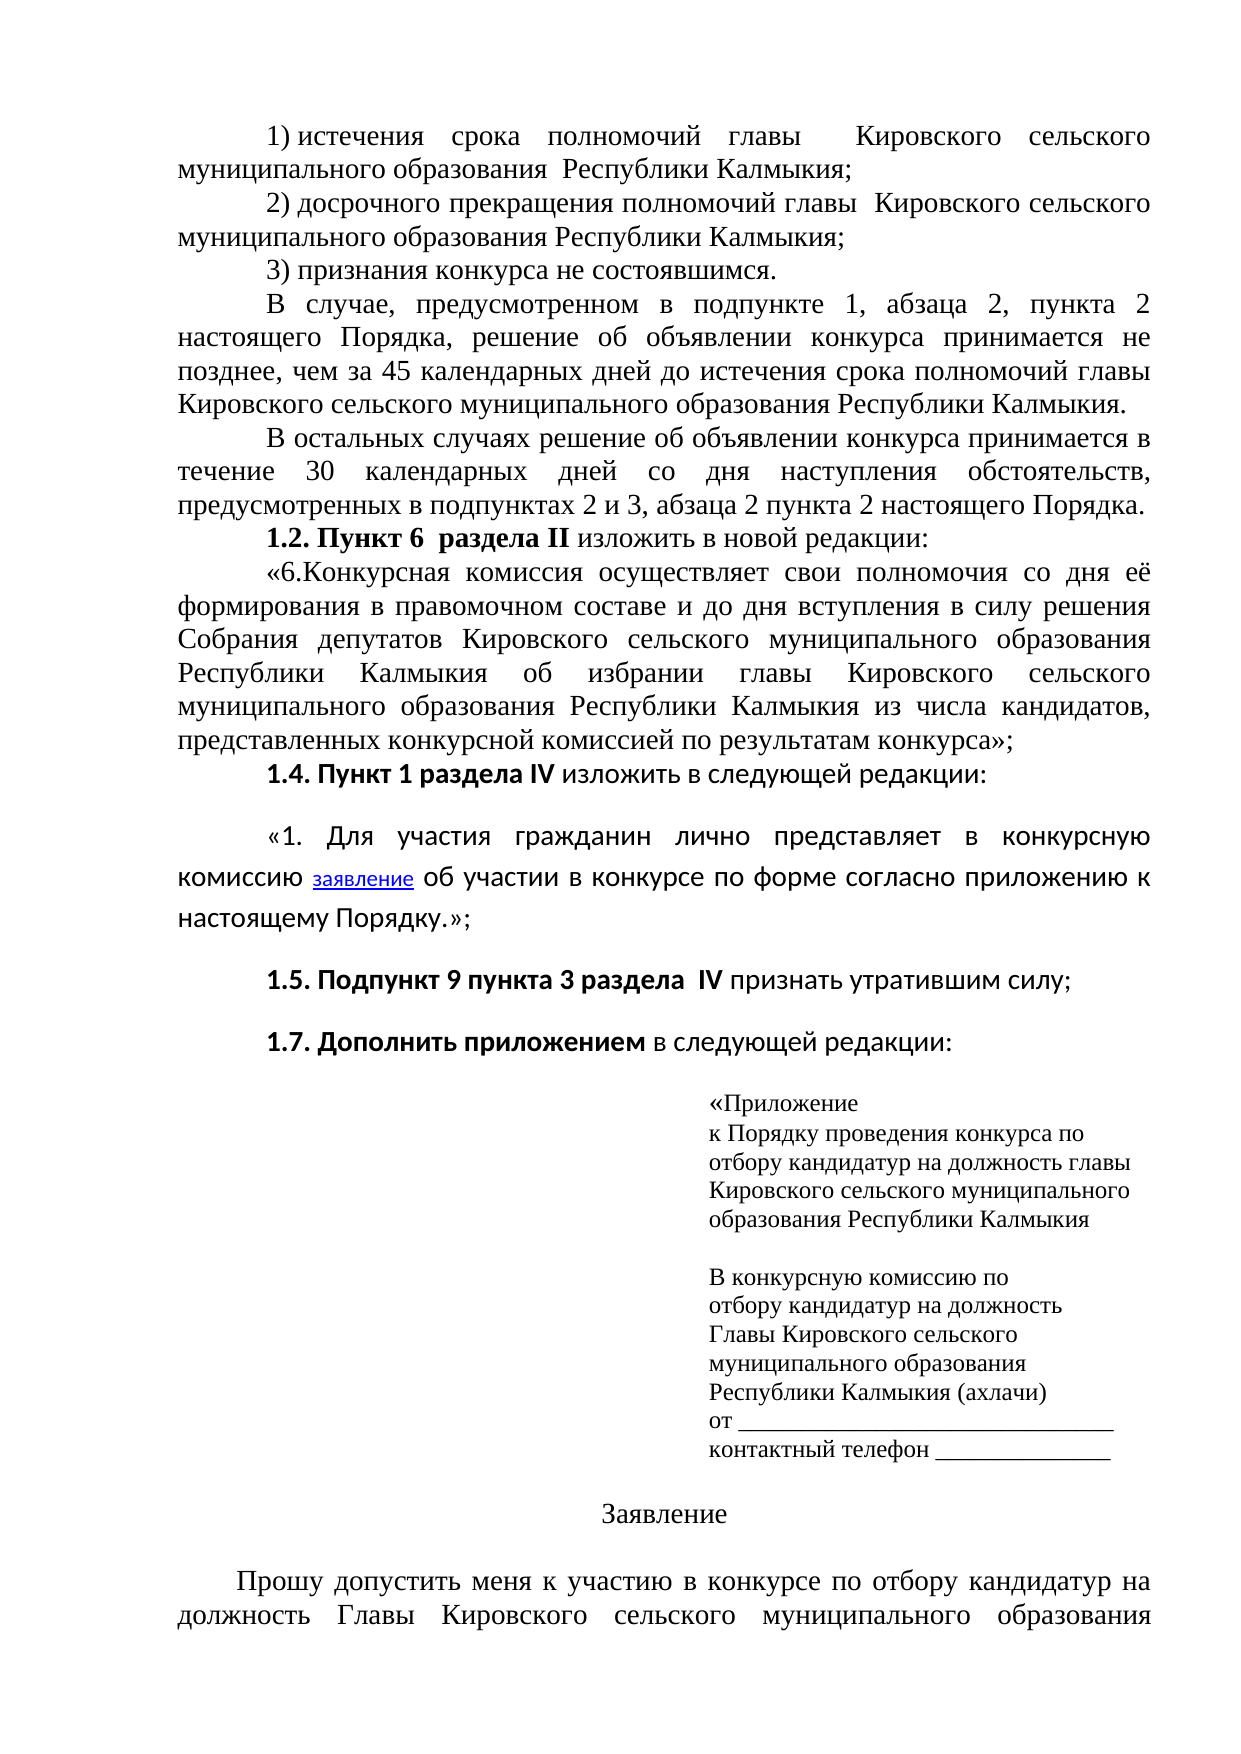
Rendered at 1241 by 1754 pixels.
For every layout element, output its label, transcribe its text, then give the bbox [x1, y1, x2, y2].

text Главы Кировского сельского муниципального образования Республики Калмыкия (ахлачи) [709, 1319, 1152, 1405]
text 1) истечения срока полномочий главы Кировского сельского муниципального образования Республики Калмыкия; [177, 118, 1152, 185]
text контактный телефон ______________ [709, 1434, 1152, 1463]
text отбору кандидатур на должность [709, 1290, 1152, 1319]
text 1.4. Пункт 1 раздела IV изложить в следующей редакции: [177, 755, 1152, 791]
text В конкурсную комиссию по [709, 1262, 1152, 1290]
text В случае, предусмотренном в подпункте 1, абзаца 2, пункта 2 настоящего Порядка, решение об объявлении конкурса принимается не позднее, чем за 45 календарных дней до истечения срока полномочий главы Кировского сельского муниципального образования Республики Калмыкия. [177, 286, 1152, 420]
text от ______________________________ [709, 1405, 1152, 1434]
text 1.2. Пункт 6 раздела II изложить в новой редакции: [177, 521, 1152, 554]
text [177, 1563, 1152, 1631]
text В остальных случаях решение об объявлении конкурса принимается в течение 30 календарных дней со дня наступления обстоятельств, предусмотренных в подпунктах 2 и 3, абзаца 2 пункта 2 настоящего Порядка. [177, 420, 1152, 521]
text 2) досрочного прекращения полномочий главы Кировского сельского муниципального образования Республики Калмыкия; [177, 185, 1152, 252]
text «1. Для участия гражданин лично представляет в конкурсную комиссию заявление об участии в конкурсе по форме согласно приложению к настоящему Порядку.»; [177, 817, 1152, 935]
text Заявление [177, 1496, 1152, 1530]
text 1.5. Подпункт 9 пункта 3 раздела IV признать утратившим силу; [177, 961, 1152, 996]
text «Приложение [709, 1084, 1152, 1118]
text 3) признания конкурса не состоявшимся. [177, 252, 1152, 286]
text к Порядку проведения конкурса по отбору кандидатур на должность главы Кировского сельского муниципального образования Республики Калмыкия [709, 1118, 1152, 1233]
text 1.7. Дополнить приложением в следующей редакции: [177, 1023, 1152, 1058]
text «6.Конкурсная комиссия осуществляет свои полномочия со дня её формирования в правомочном составе и до дня вступления в силу решения Собрания депутатов Кировского сельского муниципального образования Республики Калмыкия об избрании главы Кировского сельского муниципального образования Республики Калмыкия из числа кандидатов, представленных конкурсной комиссией по результатам конкурса»; [177, 554, 1152, 755]
